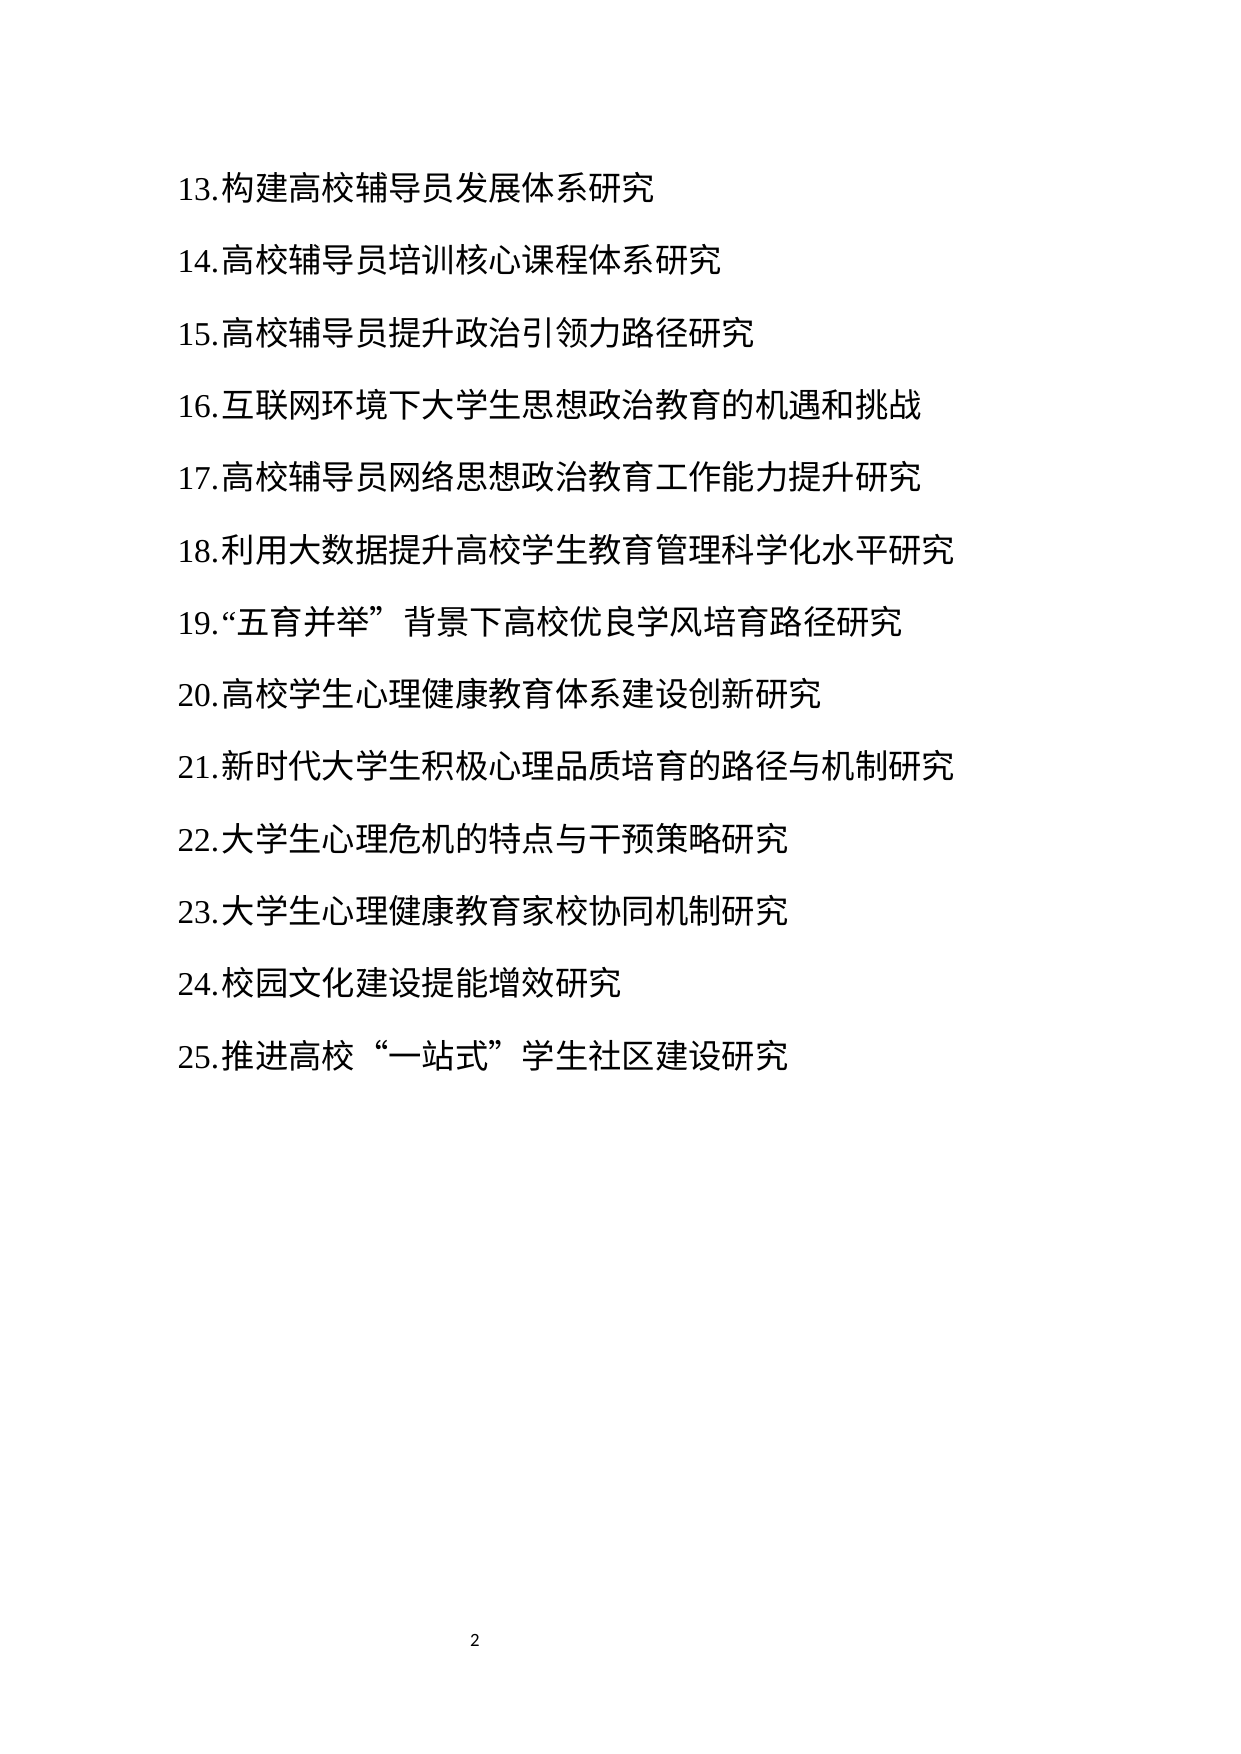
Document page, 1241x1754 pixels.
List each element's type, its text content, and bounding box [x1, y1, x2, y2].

list 高校辅导员培训核心课程体系研究 [177, 234, 1063, 282]
list 大学生心理危机的特点与干预策略研究 [177, 813, 1063, 861]
list 新时代大学生积极心理品质培育的路径与机制研究 [177, 740, 1063, 788]
list 校园文化建设提能增效研究 [177, 957, 1063, 1005]
list 高校辅导员提升政治引领力路径研究 [177, 307, 1063, 355]
list “五育并举”背景下高校优良学风培育路径研究 [177, 596, 1063, 644]
list 利用大数据提升高校学生教育管理科学化水平研究 [177, 523, 1063, 572]
list 高校辅导员网络思想政治教育工作能力提升研究 [177, 451, 1063, 499]
list 构建高校辅导员发展体系研究 [177, 162, 1063, 210]
list 推进高校“一站式”学生社区建设研究 [177, 1029, 1063, 1078]
list 互联网环境下大学生思想政治教育的机遇和挑战 [177, 379, 1063, 427]
list 高校学生心理健康教育体系建设创新研究 [177, 668, 1063, 716]
list 大学生心理健康教育家校协同机制研究 [177, 885, 1063, 933]
